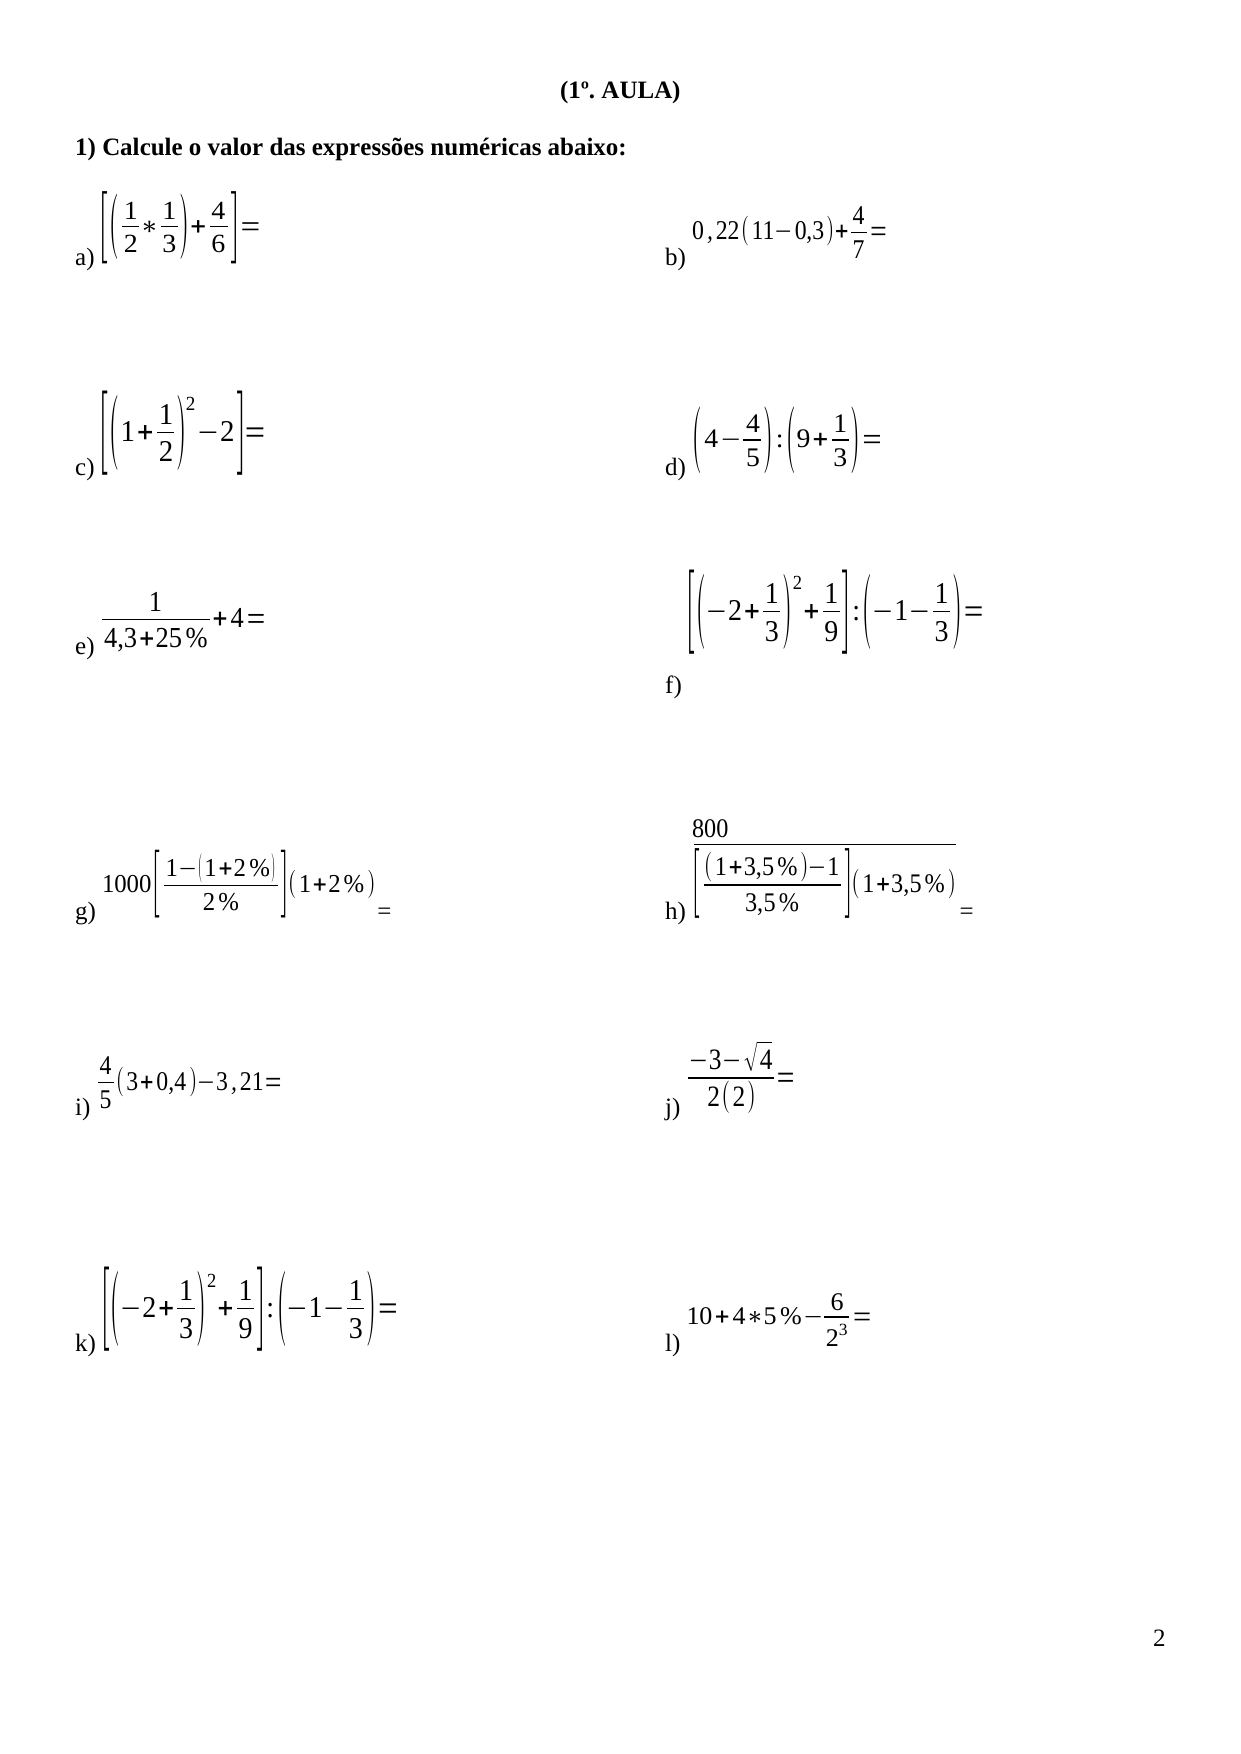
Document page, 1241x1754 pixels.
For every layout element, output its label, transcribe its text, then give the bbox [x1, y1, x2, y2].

text a) b) [75, 190, 1165, 273]
text i) j) [75, 1040, 1165, 1121]
text 1) Calcule o valor das expressões numéricas abaixo: [75, 132, 1165, 161]
text c) d) [75, 388, 1165, 481]
text (1º. AULA) [75, 75, 1165, 104]
text k) l) [75, 1264, 1165, 1357]
text e) f) [75, 567, 1165, 698]
text g) = h) = [75, 813, 1165, 925]
